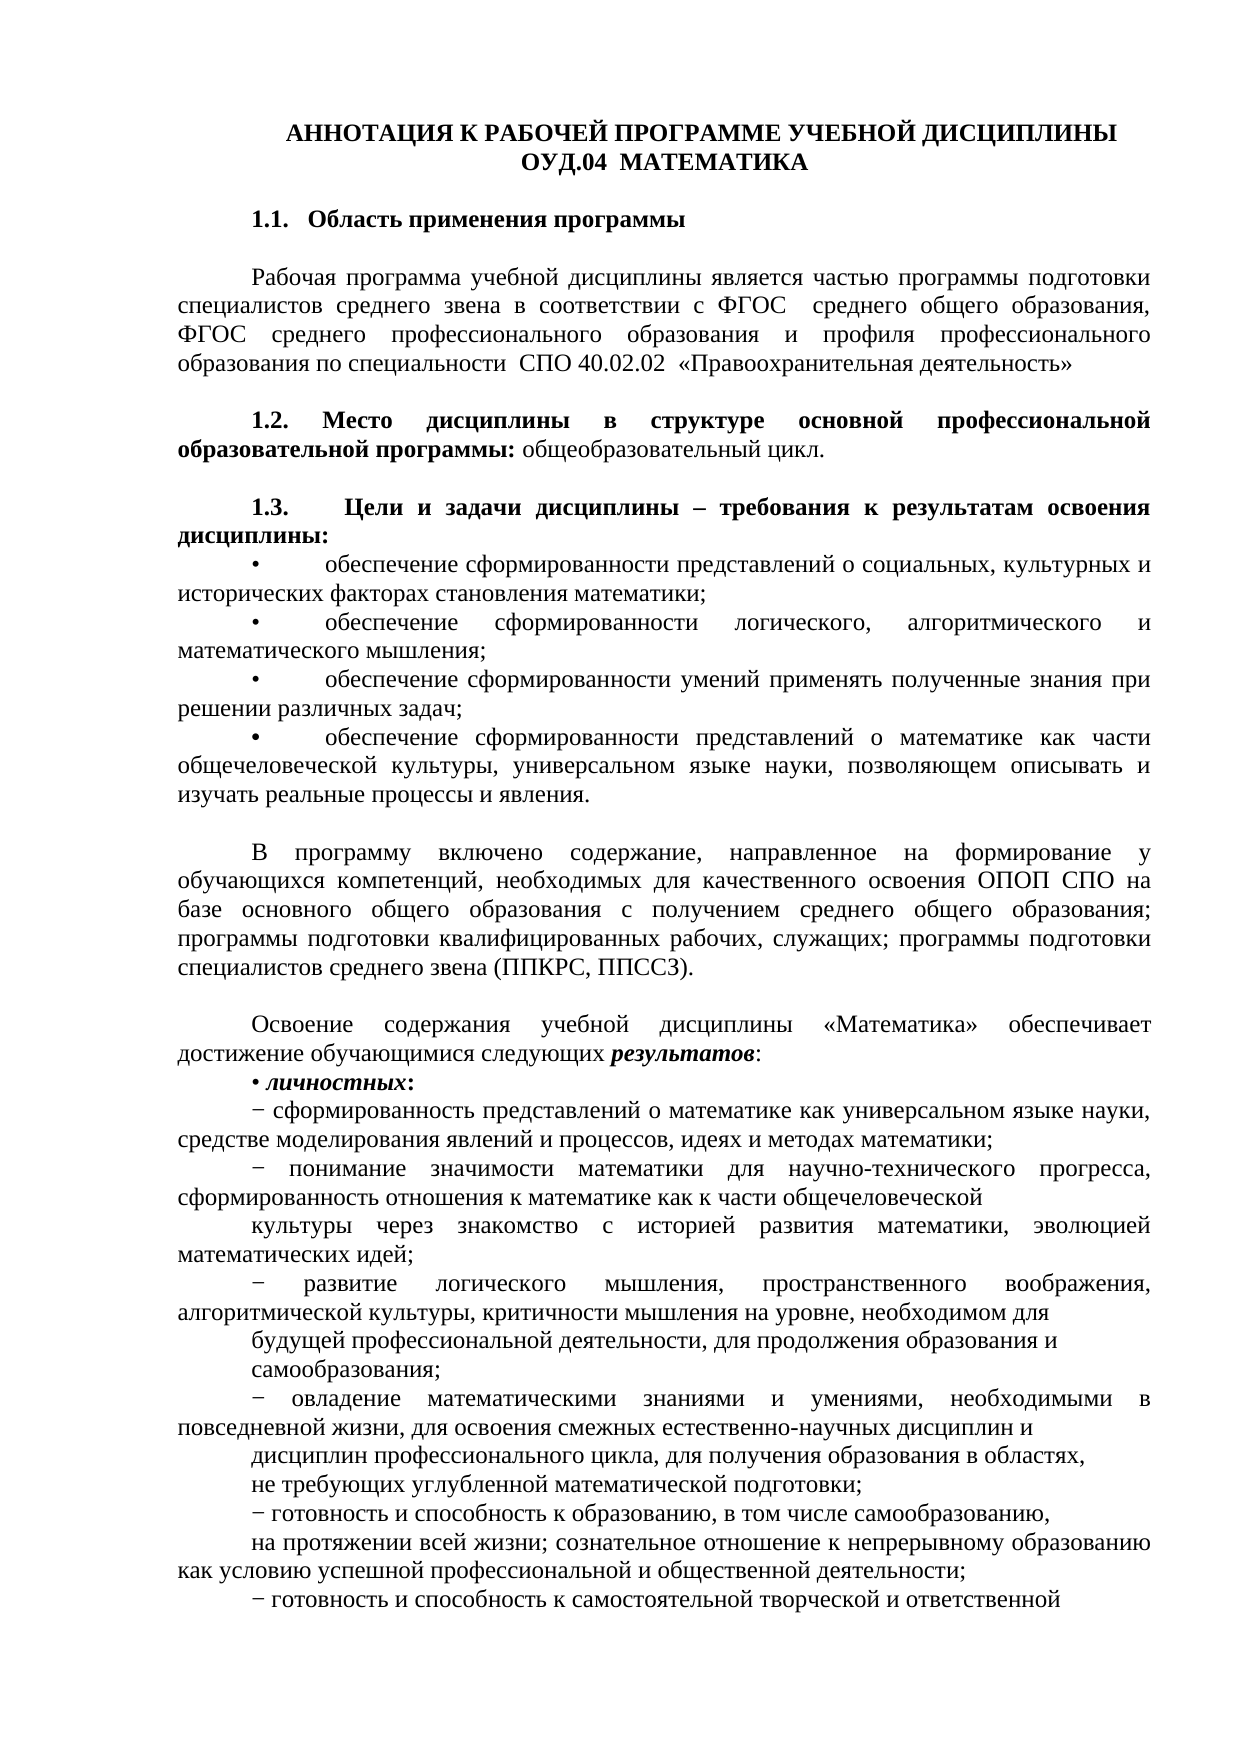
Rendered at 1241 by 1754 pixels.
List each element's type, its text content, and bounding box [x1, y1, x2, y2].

list обеспечение сформированности логического, алгоритмического и математического мышления; [177, 607, 1152, 664]
text − готовность и способность к самостоятельной творческой и ответственной [177, 1584, 1152, 1613]
text В программу включено содержание, направленное на формирование у обучающихся компетенций, необходимых для качественного освоения ОПОП СПО на базе основного общего образования с получением среднего общего образования; программы подготовки квалифицированных рабочих, служащих; программы подготовки специалистов среднего звена (ППКРС, ППССЗ). [177, 837, 1152, 981]
text будущей профессиональной деятельности, для продолжения образования и [177, 1326, 1152, 1354]
text − готовность и способность к образованию, в том числе самообразованию, [177, 1498, 1152, 1527]
list обеспечение сформированности представлений о социальных, культурных и исторических факторах становления математики; [177, 549, 1152, 607]
list обеспечение сформированности умений применять полученные знания при решении различных задач; [177, 664, 1152, 722]
text 1.2. Место дисциплины в структуре основной профессиональной образовательной программы: общеобразовательный цикл. [177, 406, 1152, 463]
text 1.1. Область применения программы [177, 204, 1152, 233]
subtitle АННОТАЦИЯ К РАБОЧЕЙ ПРОГРАММЕ УЧЕБНОЙ ДИСЦИПЛИНЫ ОУД.04 МАТЕМАТИКА [177, 118, 1152, 176]
text самообразования; [177, 1354, 1152, 1383]
text дисциплин профессионального цикла, для получения образования в областях, [177, 1441, 1152, 1469]
text Освоение содержания учебной дисциплины «Математика» обеспечивает достижение обучающимися следующих результатов: [177, 1009, 1152, 1067]
text − овладение математическими знаниями и умениями, необходимыми в повседневной жизни, для освоения смежных естественно-научных дисциплин и [177, 1383, 1152, 1441]
text на протяжении всей жизни; сознательное отношение к непрерывному образованию как условию успешной профессиональной и общественной деятельности; [177, 1527, 1152, 1584]
list обеспечение сформированности представлений о математике как части общечеловеческой культуры, универсальном языке науки, позволяющем описывать и изучать реальные процессы и явления. [177, 722, 1152, 808]
text 1.3. Цели и задачи дисциплины – требования к результатам освоения дисциплины: [177, 492, 1152, 549]
text не требующих углубленной математической подготовки; [177, 1469, 1152, 1498]
text − развитие логического мышления, пространственного воображения, алгоритмической культуры, критичности мышления на уровне, необходимом для [177, 1268, 1152, 1326]
text − понимание значимости математики для научно-технического прогресса, сформированность отношения к математике как к части общечеловеческой [177, 1153, 1152, 1211]
text − сформированность представлений о математике как универсальном языке науки, средстве моделирования явлений и процессов, идеях и методах математики; [177, 1096, 1152, 1153]
text Рабочая программа учебной дисциплины является частью программы подготовки специалистов среднего звена в соответствии с ФГОС среднего общего образования, ФГОС среднего профессионального образования и профиля профессионального образования по специальности СПО 40.02.02 «Правоохранительная деятельность» [177, 262, 1152, 377]
text • личностных: [177, 1067, 1152, 1096]
text культуры через знакомство с историей развития математики, эволюцией математических идей; [177, 1211, 1152, 1268]
